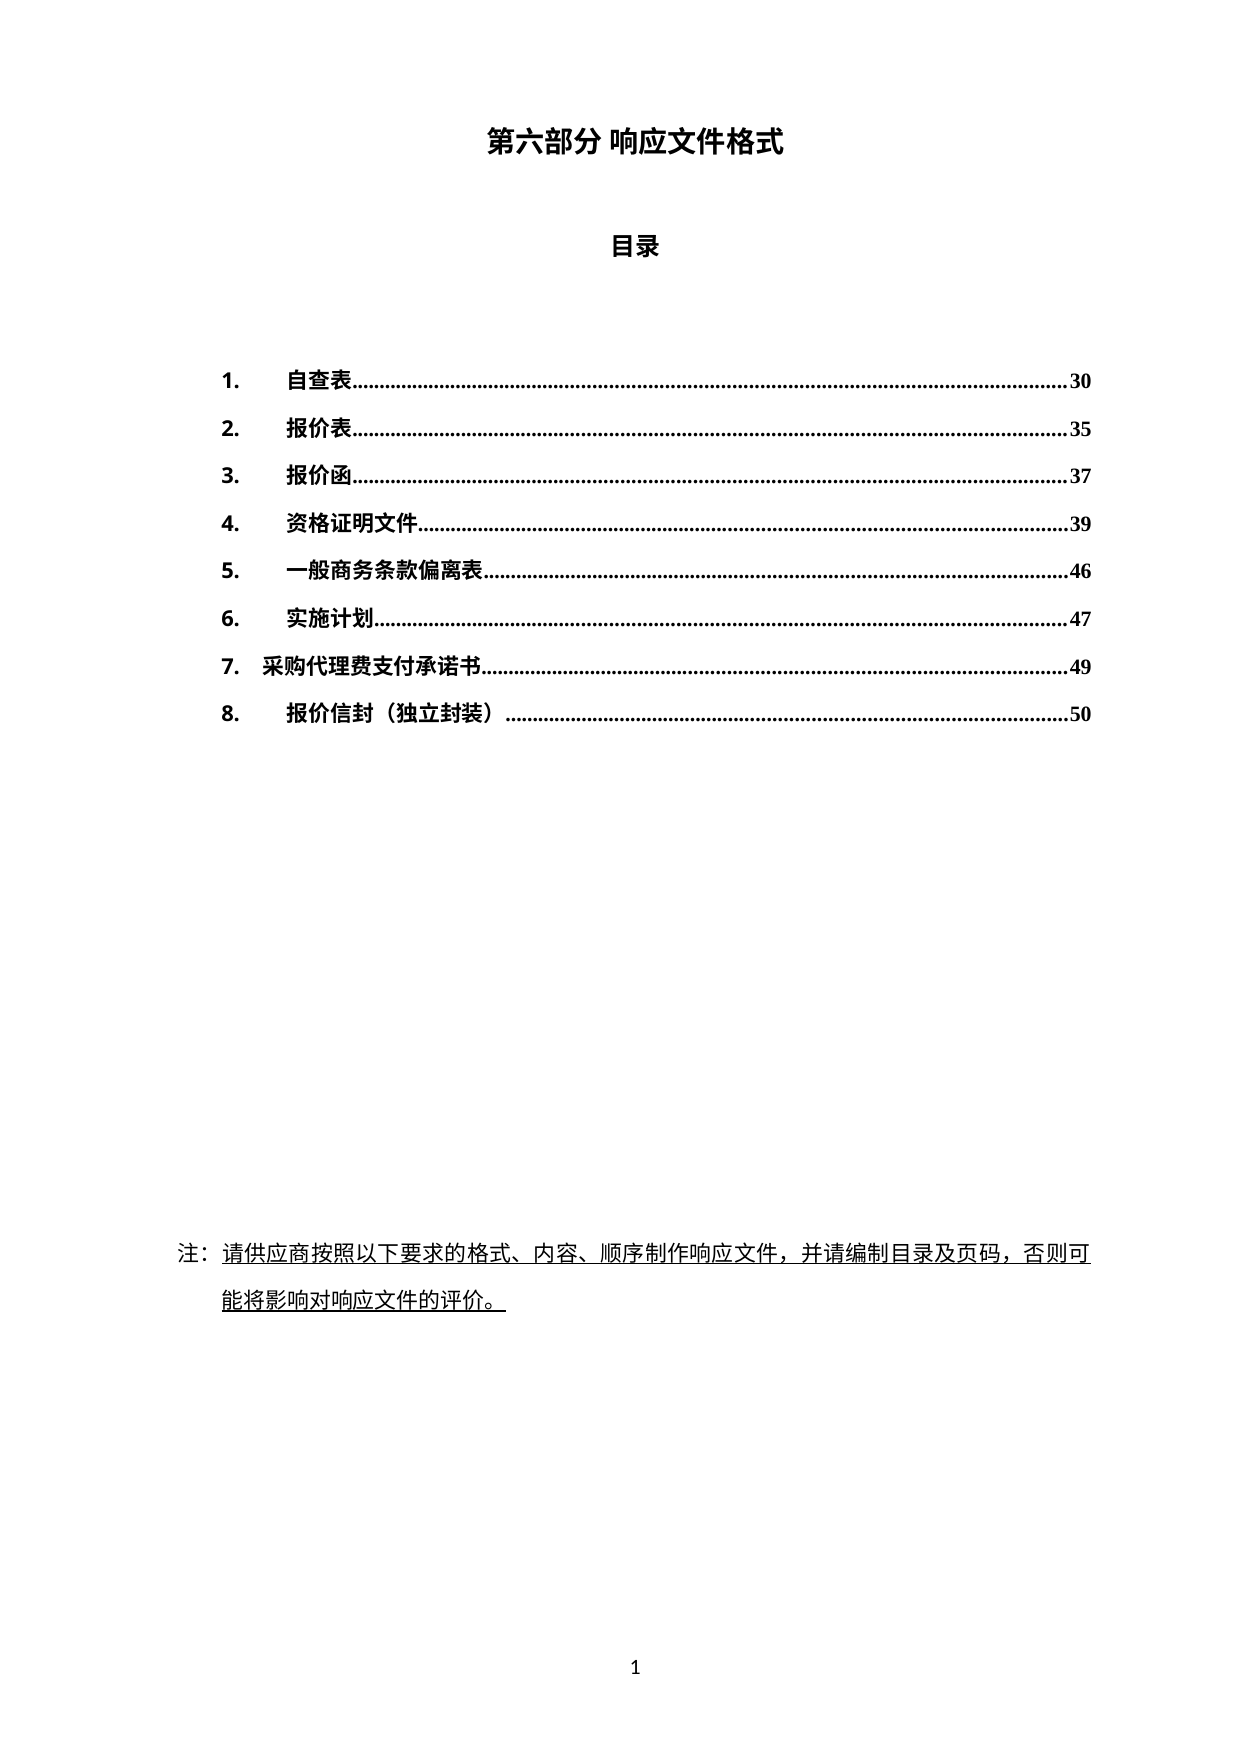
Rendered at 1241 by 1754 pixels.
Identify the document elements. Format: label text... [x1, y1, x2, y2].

text 5. 一般商务条款偏离表 46 [221, 553, 1092, 585]
text 8. 报价信封（独立封装） 50 [221, 696, 1092, 728]
text 2. 报价表 35 [221, 411, 1092, 442]
text 4. 资格证明文件 39 [221, 506, 1092, 538]
text 3. 报价函 37 [221, 458, 1092, 490]
text 1. 自查表 30 [221, 363, 1092, 395]
text 7. 采购代理费支付承诺书 49 [221, 649, 1092, 681]
text 目录 [177, 226, 1092, 262]
text 注：请供应商按照以下要求的格式、内容、顺序制作响应文件，并请编制目录及页码，否则可能将影响对响应文件的评价。 [177, 1236, 1092, 1315]
text 第六部分 响应文件格式 [177, 118, 1092, 160]
text 6. 实施计划 47 [221, 601, 1092, 633]
